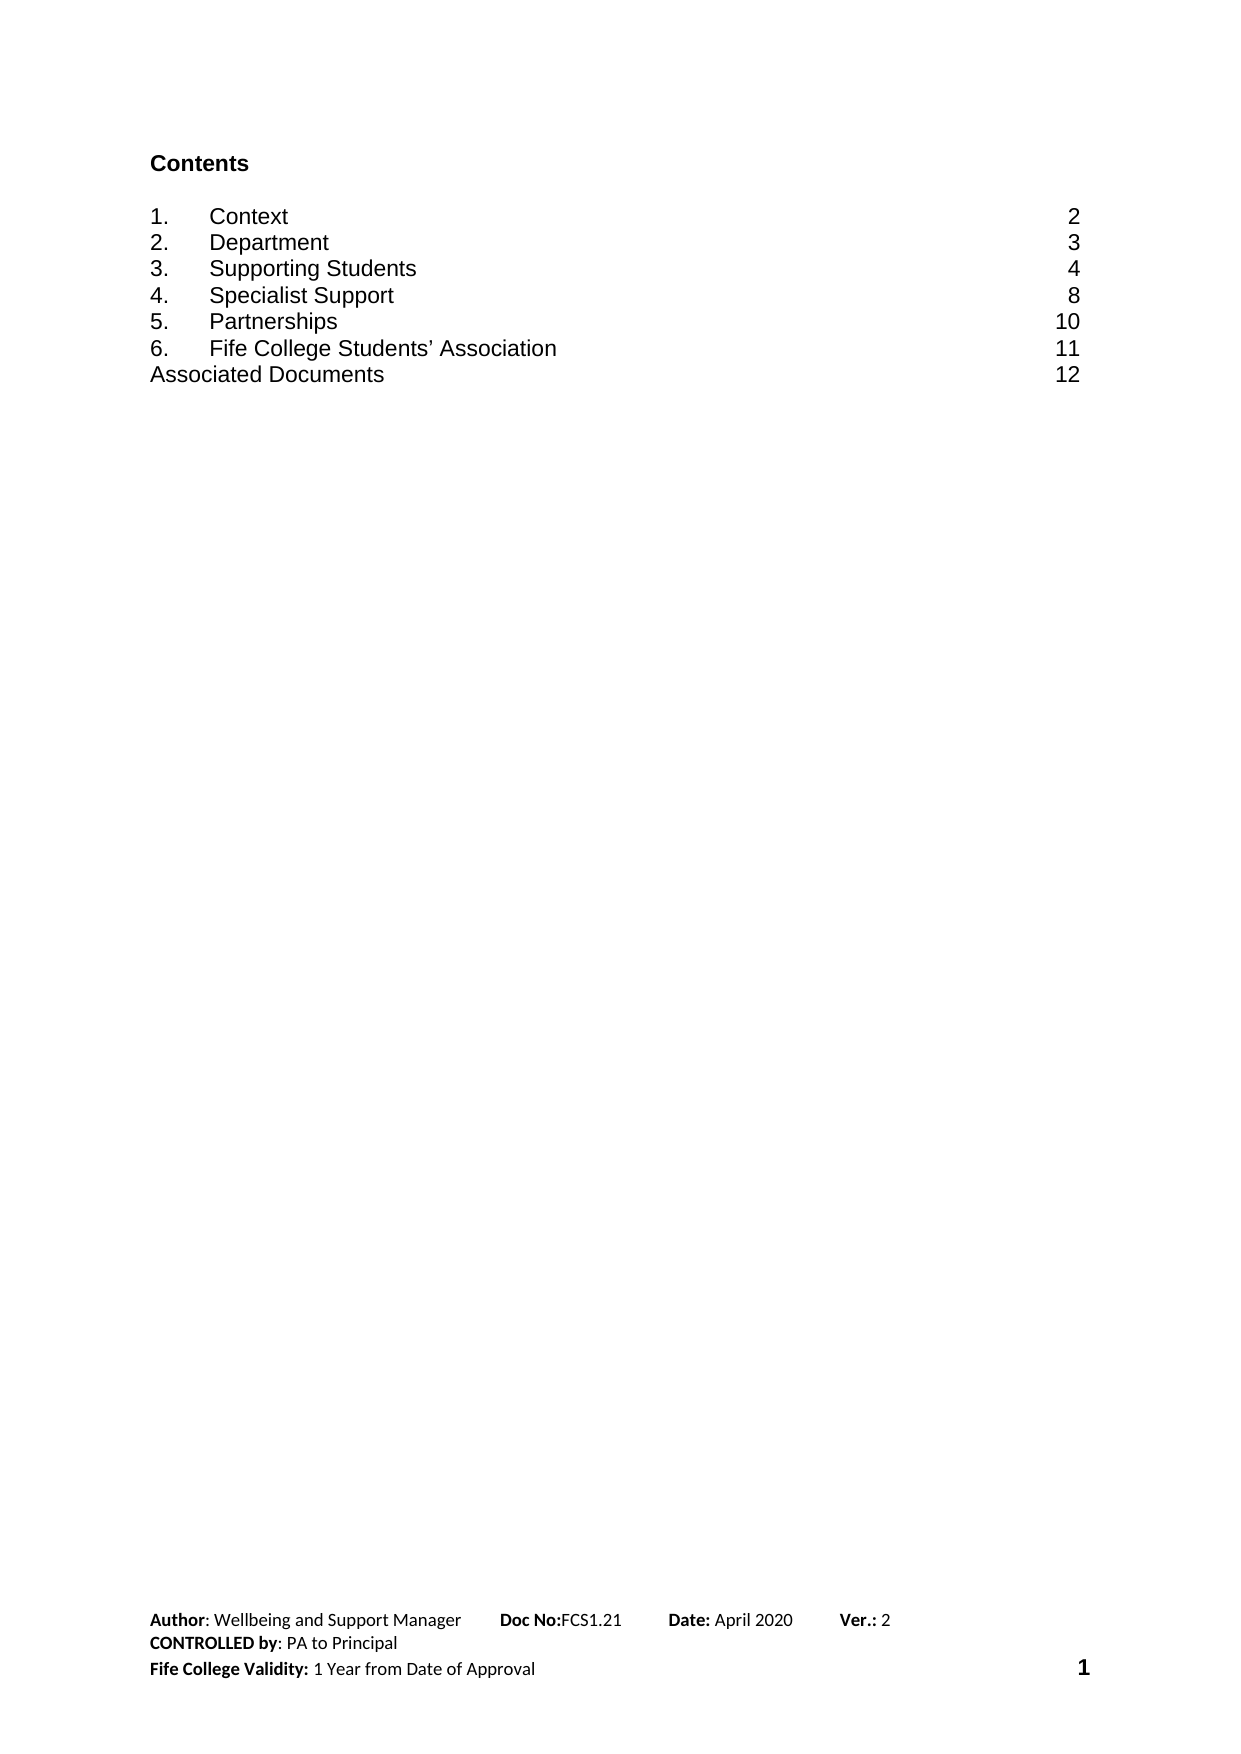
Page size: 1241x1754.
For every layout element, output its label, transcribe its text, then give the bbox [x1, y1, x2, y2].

text Associated Documents 12 [150, 361, 1090, 387]
text 1. Context 2 [150, 203, 1090, 229]
text Contents [150, 150, 1090, 176]
text 6. Fife College Students’ Association 11 [150, 334, 1090, 361]
text 3. Supporting Students 4 [150, 255, 1090, 282]
text 2. Department 3 [150, 229, 1090, 255]
text 5. Partnerships 10 [150, 308, 1090, 334]
text 4. Specialist Support 8 [150, 282, 1090, 308]
